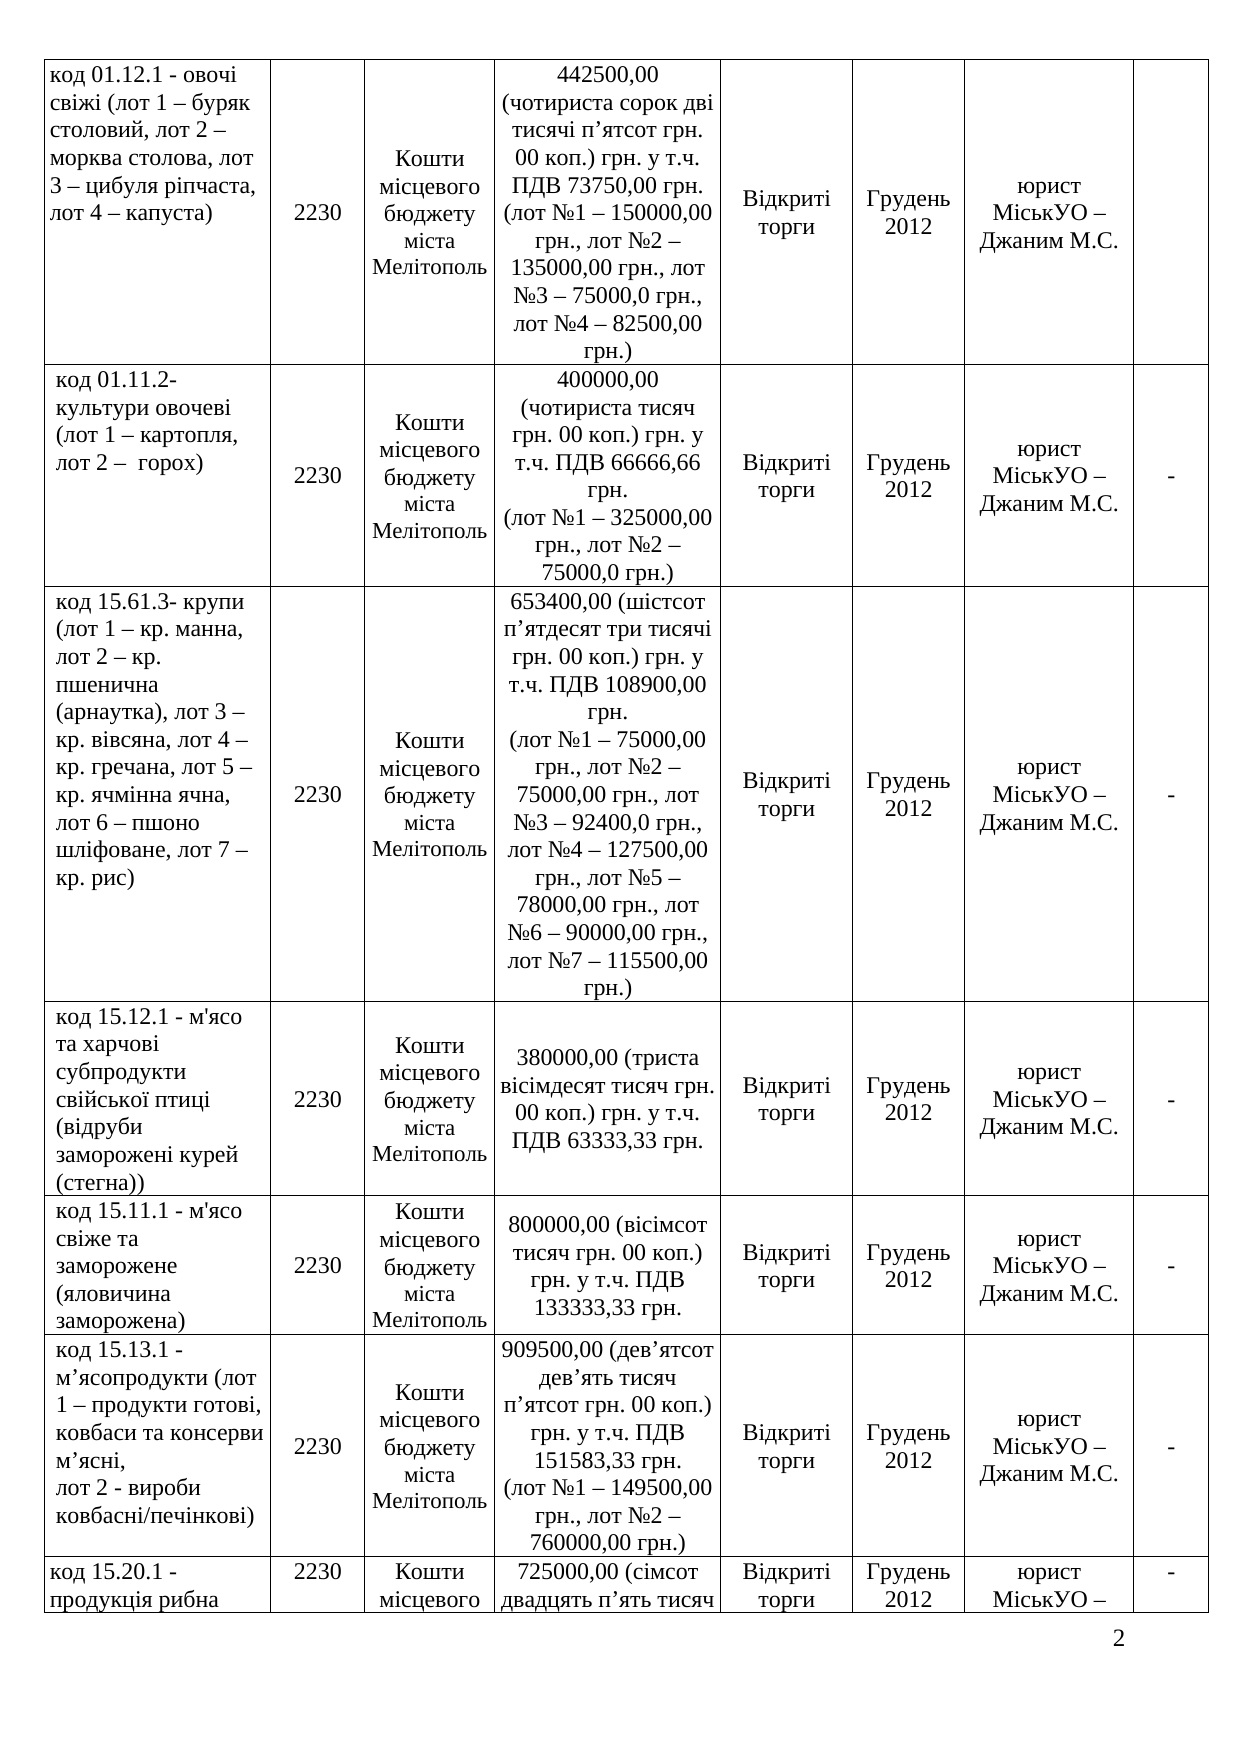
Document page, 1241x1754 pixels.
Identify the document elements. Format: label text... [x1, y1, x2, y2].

table_cell - [1134, 1557, 1208, 1612]
table_cell Відкриті торги [721, 587, 852, 1001]
table_cell 653400,00 (шістсот п’ятдесят три тисячі грн. 00 коп.) грн. у т.ч. ПДВ 108900,00 грн. (лот №1 – 75000,00 грн., лот №2 – 75000,00 грн., лот №3 – 92400,0 грн., лот №4 – 127500,00 грн., лот №5 – 78000,00 грн., лот №6 – 90000,00 грн., лот №7 – 115500,00 грн.) [495, 587, 720, 1001]
table_cell код 15.61.3- крупи (лот 1 – кр. манна, лот 2 – кр. пшенична (арнаутка), лот 3 – кр. вівсяна, лот 4 – кр. гречана, лот 5 – кр. ячмінна ячна, лот 6 – пшоно шліфоване, лот 7 –кр. рис) [45, 587, 270, 1001]
table_cell код 01.11.2- культури овочеві (лот 1 – картопля, лот 2 – горох) [45, 365, 270, 586]
table_cell Відкриті торги [721, 1557, 852, 1612]
table_cell 2230 [271, 1196, 364, 1334]
table_cell Кошти місцевого бюджету міста Мелітополь [365, 587, 494, 1001]
table_cell Відкриті торги [721, 1335, 852, 1556]
table_cell 2230 [271, 587, 364, 1001]
table_cell Кошти місцевого бюджету міста Мелітополь [365, 1002, 494, 1195]
table_cell Грудень 2012 [853, 1002, 964, 1195]
table_cell Грудень 2012 [853, 1196, 964, 1334]
table_cell код 15.11.1 - м'ясо свіже та заморожене (яловичина заморожена) [45, 1196, 270, 1334]
table_cell 380000,00 (триста вісімдесят тисяч грн. 00 коп.) грн. у т.ч. ПДВ 63333,33 грн. [495, 1002, 720, 1195]
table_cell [965, 60, 1133, 364]
table_cell Відкриті торги [721, 60, 852, 364]
table_cell 2230 [271, 1335, 364, 1556]
table_cell Грудень 2012 [853, 1335, 964, 1556]
table_cell 2230 [271, 1002, 364, 1195]
table_cell 442500,00 (чотириста сорок дві тисячі п’ятсот грн. 00 коп.) грн. у т.ч. ПДВ 73750,00 грн. (лот №1 – 150000,00 грн., лот №2 – 135000,00 грн., лот №3 – 75000,0 грн., лот №4 – 82500,00 грн.) [495, 60, 720, 364]
table_cell - [1134, 1335, 1208, 1556]
table_cell Кошти місцевого бюджету міста Мелітополь [365, 1196, 494, 1334]
table_cell - [1134, 1002, 1208, 1195]
table_cell - [1134, 587, 1208, 1001]
table_cell Грудень 2012 [853, 365, 964, 586]
table_cell юрист МіськУО – Джаним М.С. [965, 1196, 1133, 1334]
table_cell Грудень 2012 [853, 60, 964, 364]
table_cell Грудень 2012 [853, 587, 964, 1001]
table_cell юрист МіськУО – Джаним М.С. [965, 587, 1133, 1001]
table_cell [965, 1557, 1133, 1612]
table_cell 400000,00 (чотириста тисяч грн. 00 коп.) грн. у т.ч. ПДВ 66666,66 грн. (лот №1 – 325000,00 грн., лот №2 – 75000,0 грн.) [495, 365, 720, 586]
table_cell [1134, 60, 1208, 364]
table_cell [365, 60, 494, 364]
table_cell 2230 [271, 1557, 364, 1612]
table_cell 909500,00 (дев’ятсот дев’ять тисяч п’ятсот грн. 00 коп.) грн. у т.ч. ПДВ 151583,33 грн. (лот №1 – 149500,00 грн., лот №2 – 760000,00 грн.) [495, 1335, 720, 1556]
table_cell - [1134, 365, 1208, 586]
table_cell Кошти місцевого бюджету міста Мелітополь [365, 365, 494, 586]
table_cell - [1134, 1196, 1208, 1334]
table_cell код 15.13.1 - м’ясопродукти (лот 1 – продукти готові, ковбаси та консерви м’ясні, лот 2 - вироби ковбасні/печінкові) [45, 1335, 270, 1556]
table_cell Відкриті торги [721, 1196, 852, 1334]
table_cell юрист МіськУО – Джаним М.С. [965, 1335, 1133, 1556]
table_cell Відкриті торги [721, 365, 852, 586]
table_cell Відкриті торги [721, 1002, 852, 1195]
table_cell 2230 [271, 365, 364, 586]
table_cell код 15.12.1 - м'ясо та харчові субпродукти свійської птиці (відруби заморожені курей (стегна)) [45, 1002, 270, 1195]
table_cell 800000,00 (вісімсот тисяч грн. 00 коп.) грн. у т.ч. ПДВ 133333,33 грн. [495, 1196, 720, 1334]
table_cell юрист МіськУО – Джаним М.С. [965, 365, 1133, 586]
table_cell юрист МіськУО – Джаним М.С. [965, 1002, 1133, 1195]
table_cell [495, 1557, 720, 1612]
table_cell 2230 [271, 60, 364, 364]
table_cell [45, 1557, 270, 1612]
table_cell Кошти місцевого бюджету міста Мелітополь [365, 1335, 494, 1556]
table_cell Грудень 2012 [853, 1557, 964, 1612]
table_cell код 01.12.1 - овочі свіжі (лот 1 – буряк столовий, лот 2 – морква столова, лот 3 – цибуля ріпчаста, лот 4 – капуста) [45, 60, 270, 364]
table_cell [365, 1557, 494, 1612]
